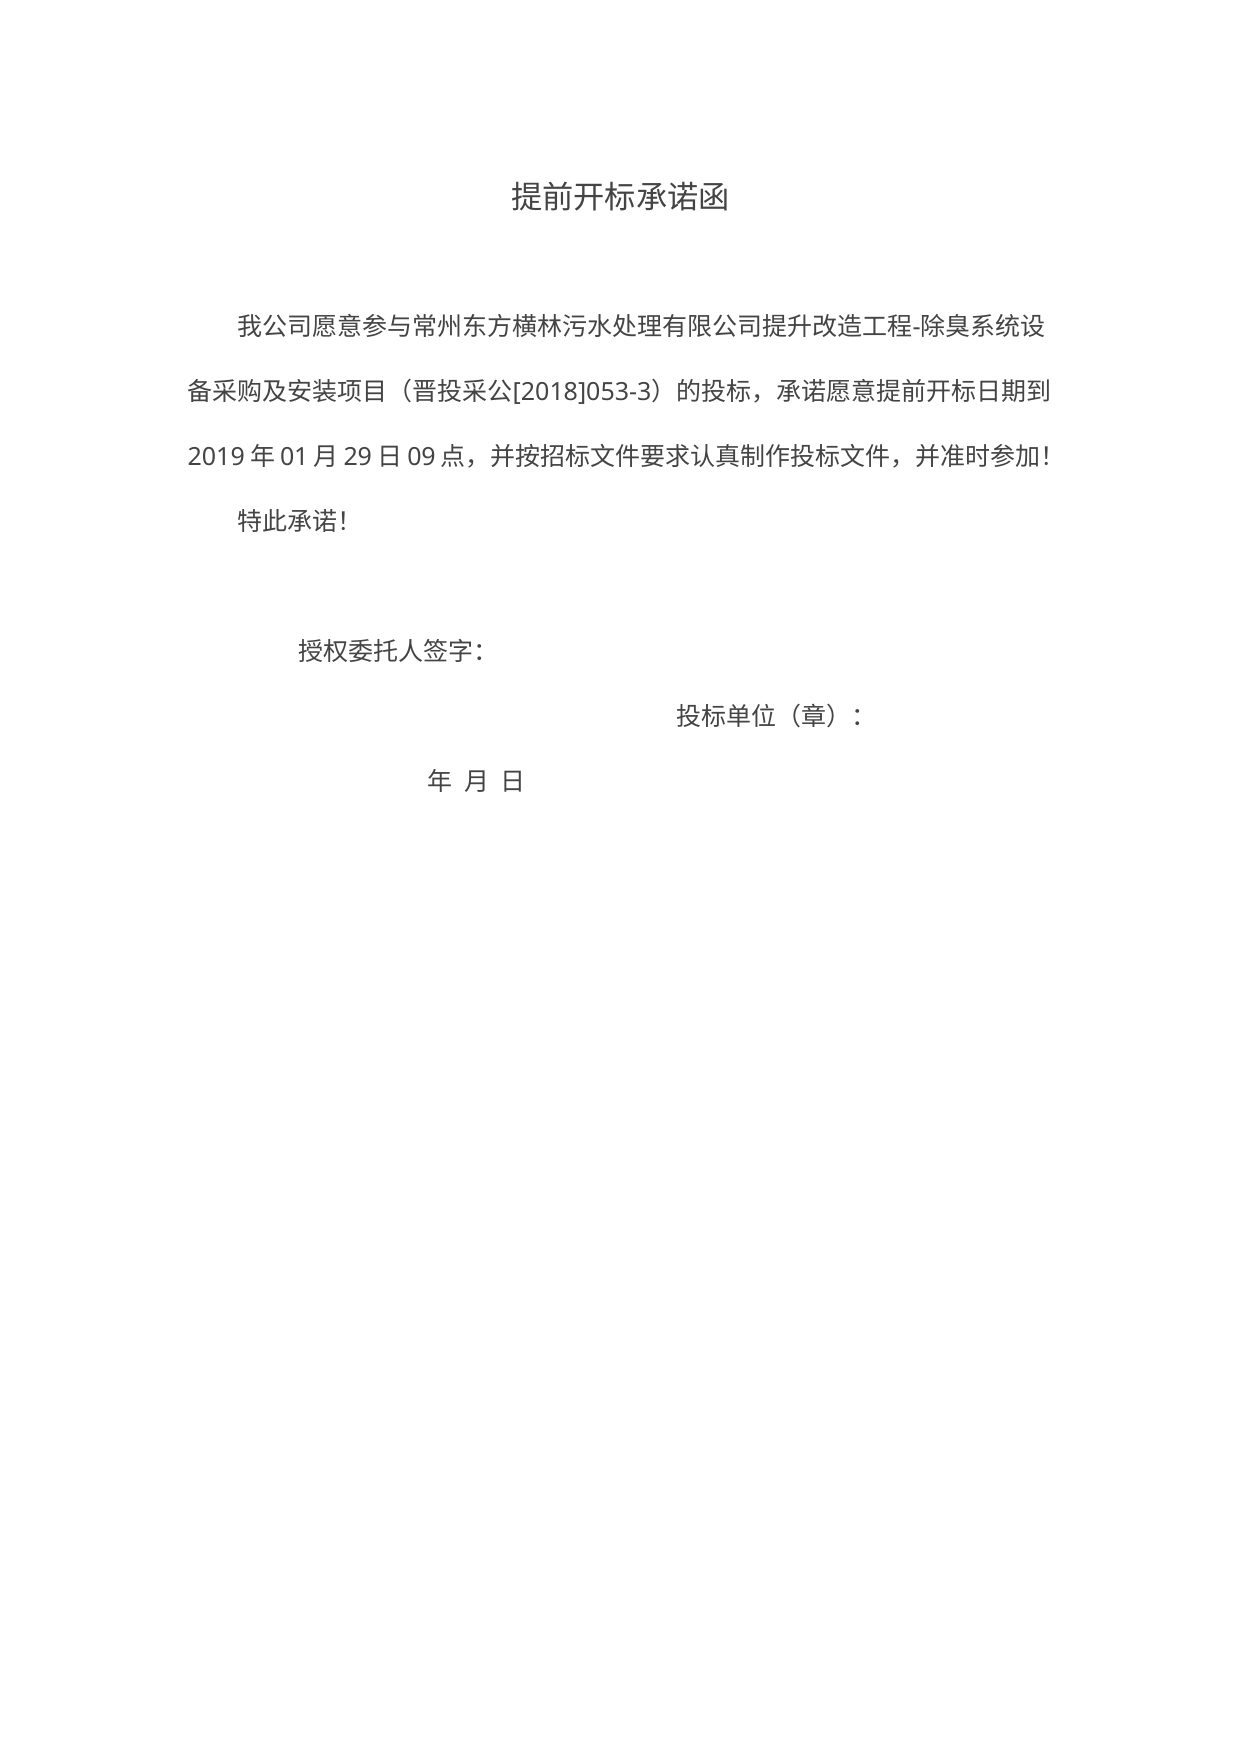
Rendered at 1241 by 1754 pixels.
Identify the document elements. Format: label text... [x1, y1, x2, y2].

text 我公司愿意参与常州东方横林污水处理有限公司提升改造工程-除臭系统设备采购及安装项目（晋投采公[2018]053-3）的投标，承诺愿意提前开标日期到2019年01月29日09点，并按招标文件要求认真制作投标文件，并准时参加！ [187, 292, 1053, 487]
text 授权委托人签字： [298, 617, 1053, 682]
text 投标单位（章）： [297, 682, 1053, 747]
text 特此承诺！ [187, 487, 1053, 552]
text 提前开标承诺函 [187, 162, 1053, 227]
text 年 月 日 [298, 747, 1053, 812]
